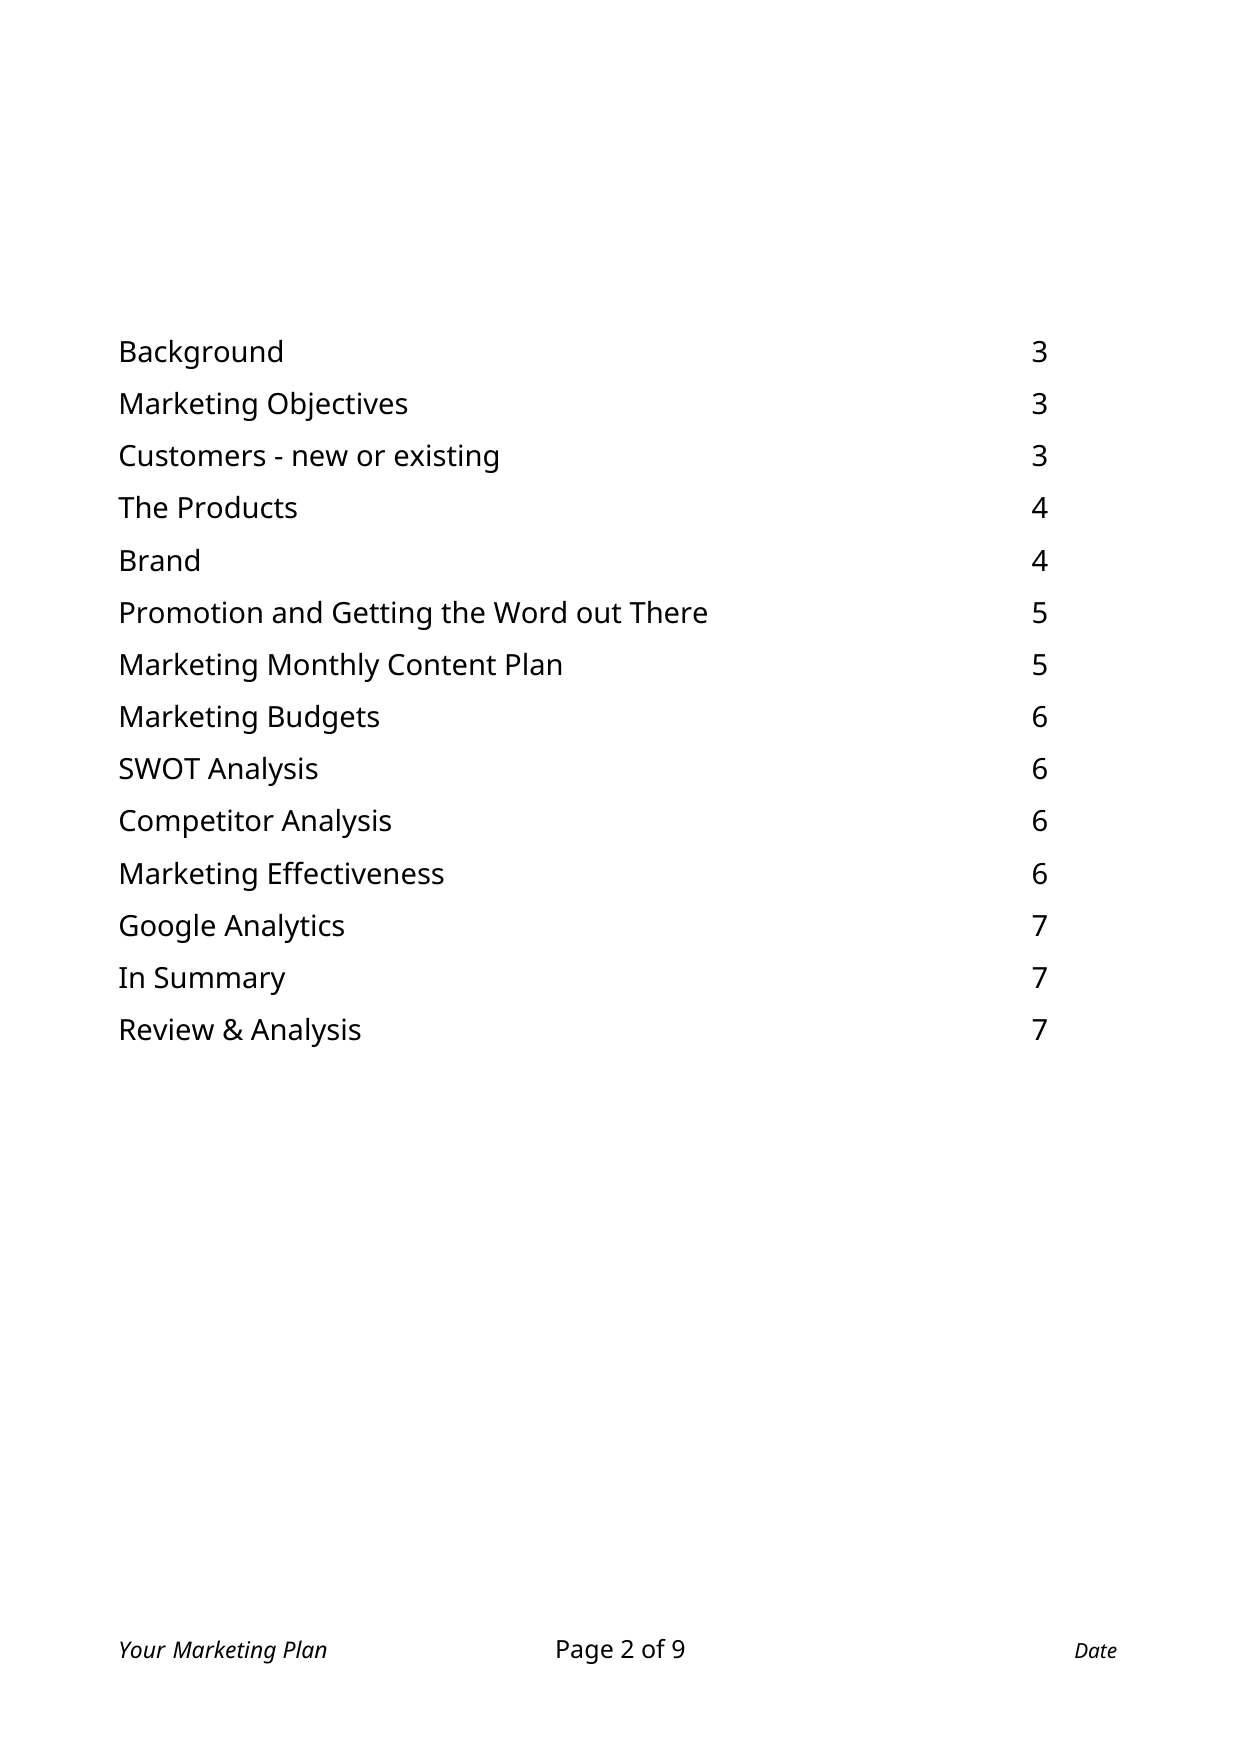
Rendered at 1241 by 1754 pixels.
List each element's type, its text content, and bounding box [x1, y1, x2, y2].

text Brand 4 [118, 540, 1122, 579]
text Marketing Objectives 3 [118, 383, 1122, 423]
text Promotion and Getting the Word out There 5 [118, 592, 1122, 632]
text Marketing Budgets 6 [118, 696, 1122, 736]
text SWOT Analysis 6 [118, 748, 1122, 788]
text Customers - new or existing 3 [118, 435, 1122, 475]
text Competitor Analysis 6 [118, 801, 1122, 840]
text Google Analytics 7 [118, 905, 1122, 945]
text Marketing Effectiveness 6 [118, 853, 1122, 893]
text Review & Analysis 7 [118, 1009, 1122, 1049]
text The Products 4 [118, 488, 1122, 527]
text In Summary 7 [118, 957, 1122, 997]
text Marketing Monthly Content Plan 5 [118, 644, 1122, 684]
text Background 3 [118, 331, 1122, 371]
